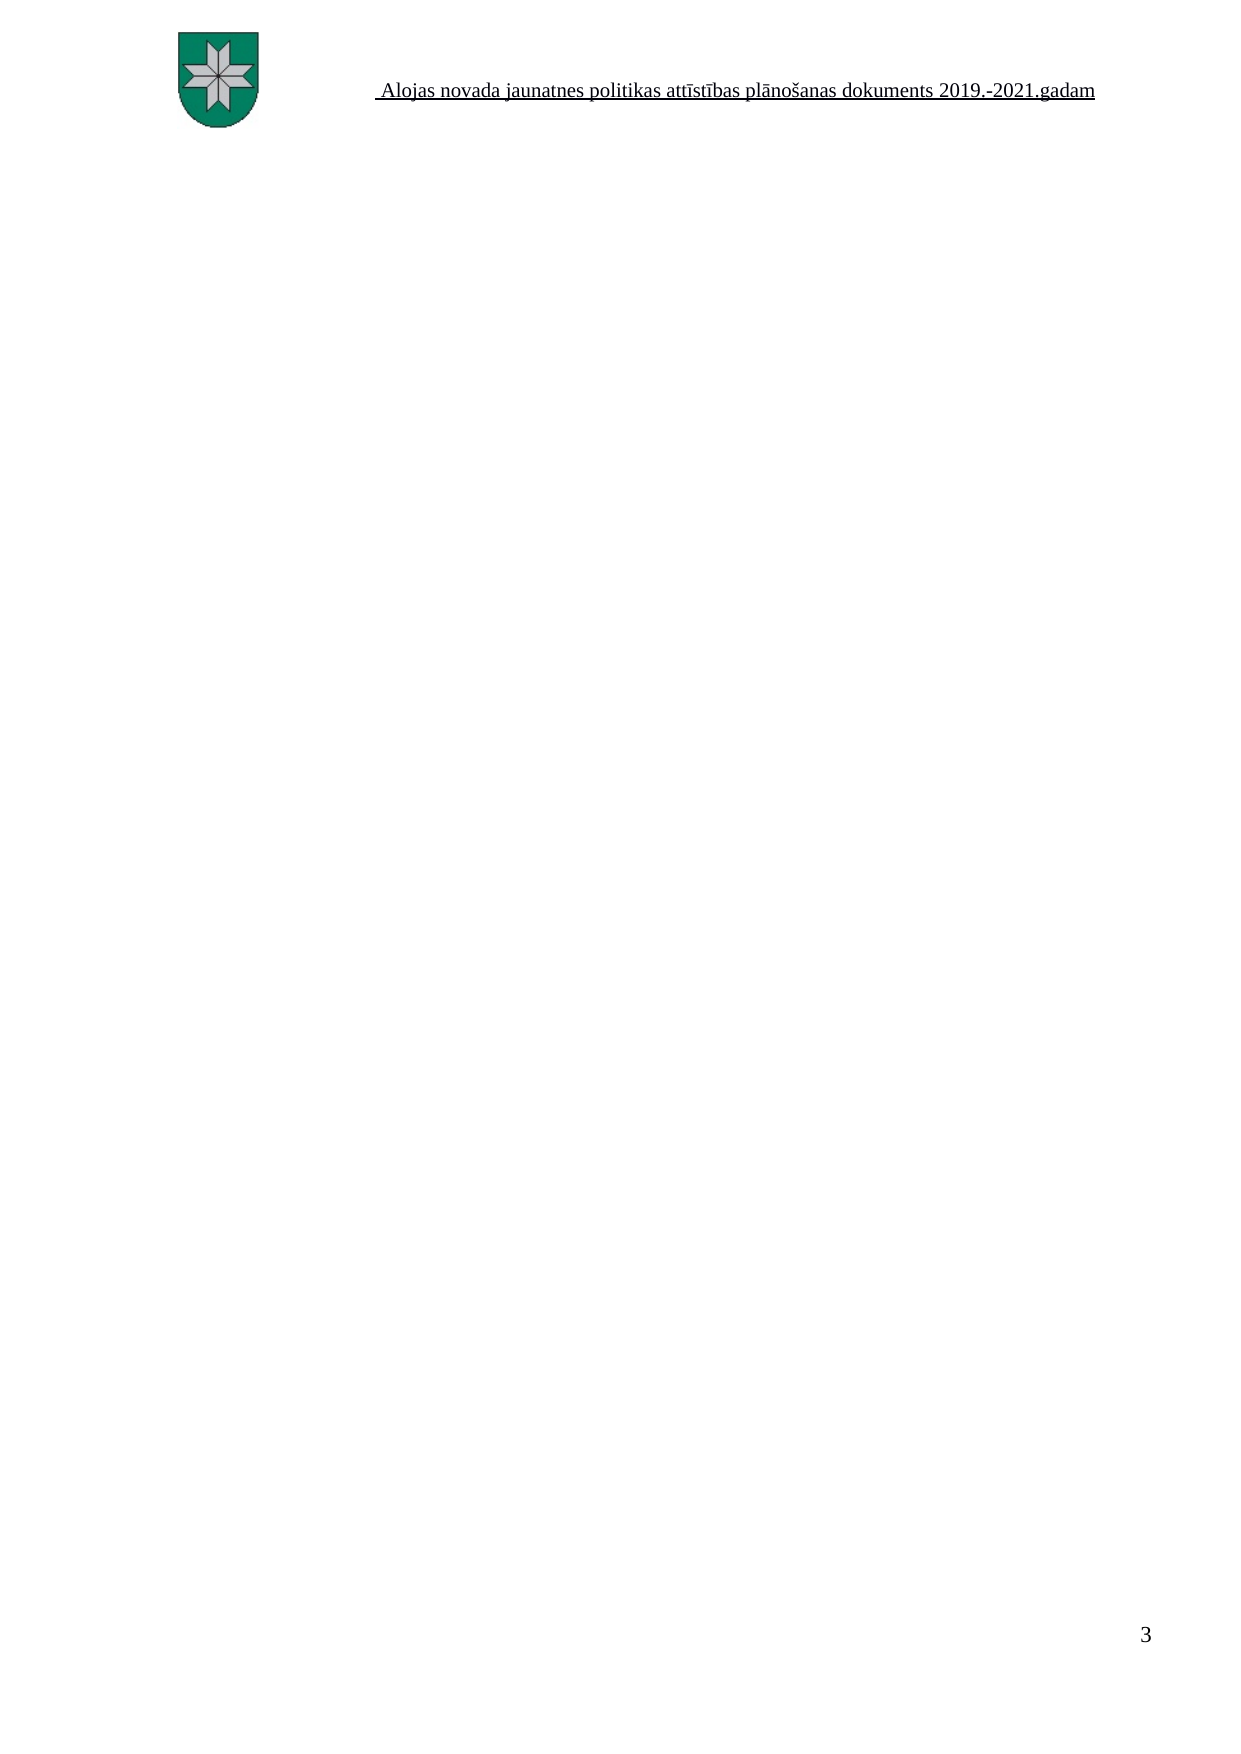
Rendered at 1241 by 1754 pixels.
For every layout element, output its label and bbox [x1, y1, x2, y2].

picture [177, 31, 260, 129]
